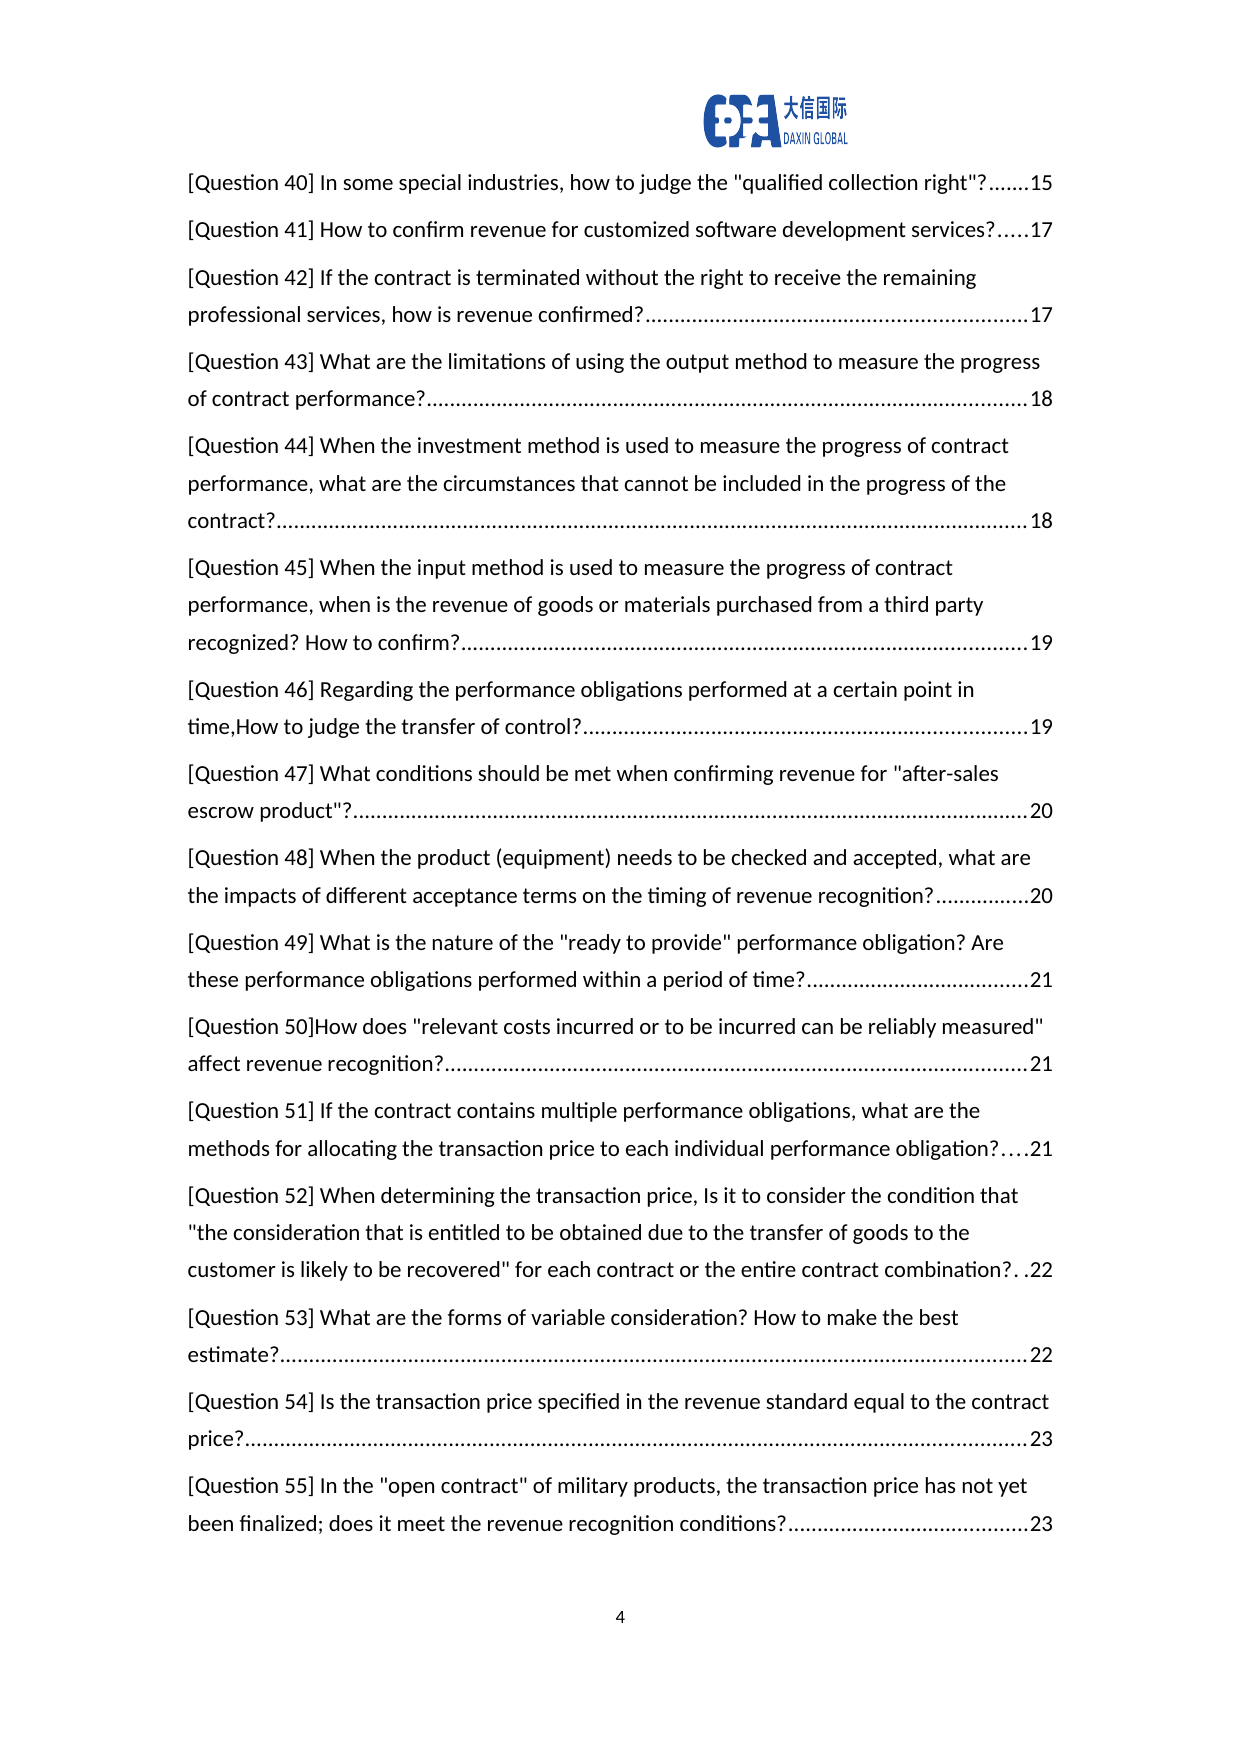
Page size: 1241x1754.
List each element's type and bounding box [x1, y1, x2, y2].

picture [701, 88, 849, 157]
